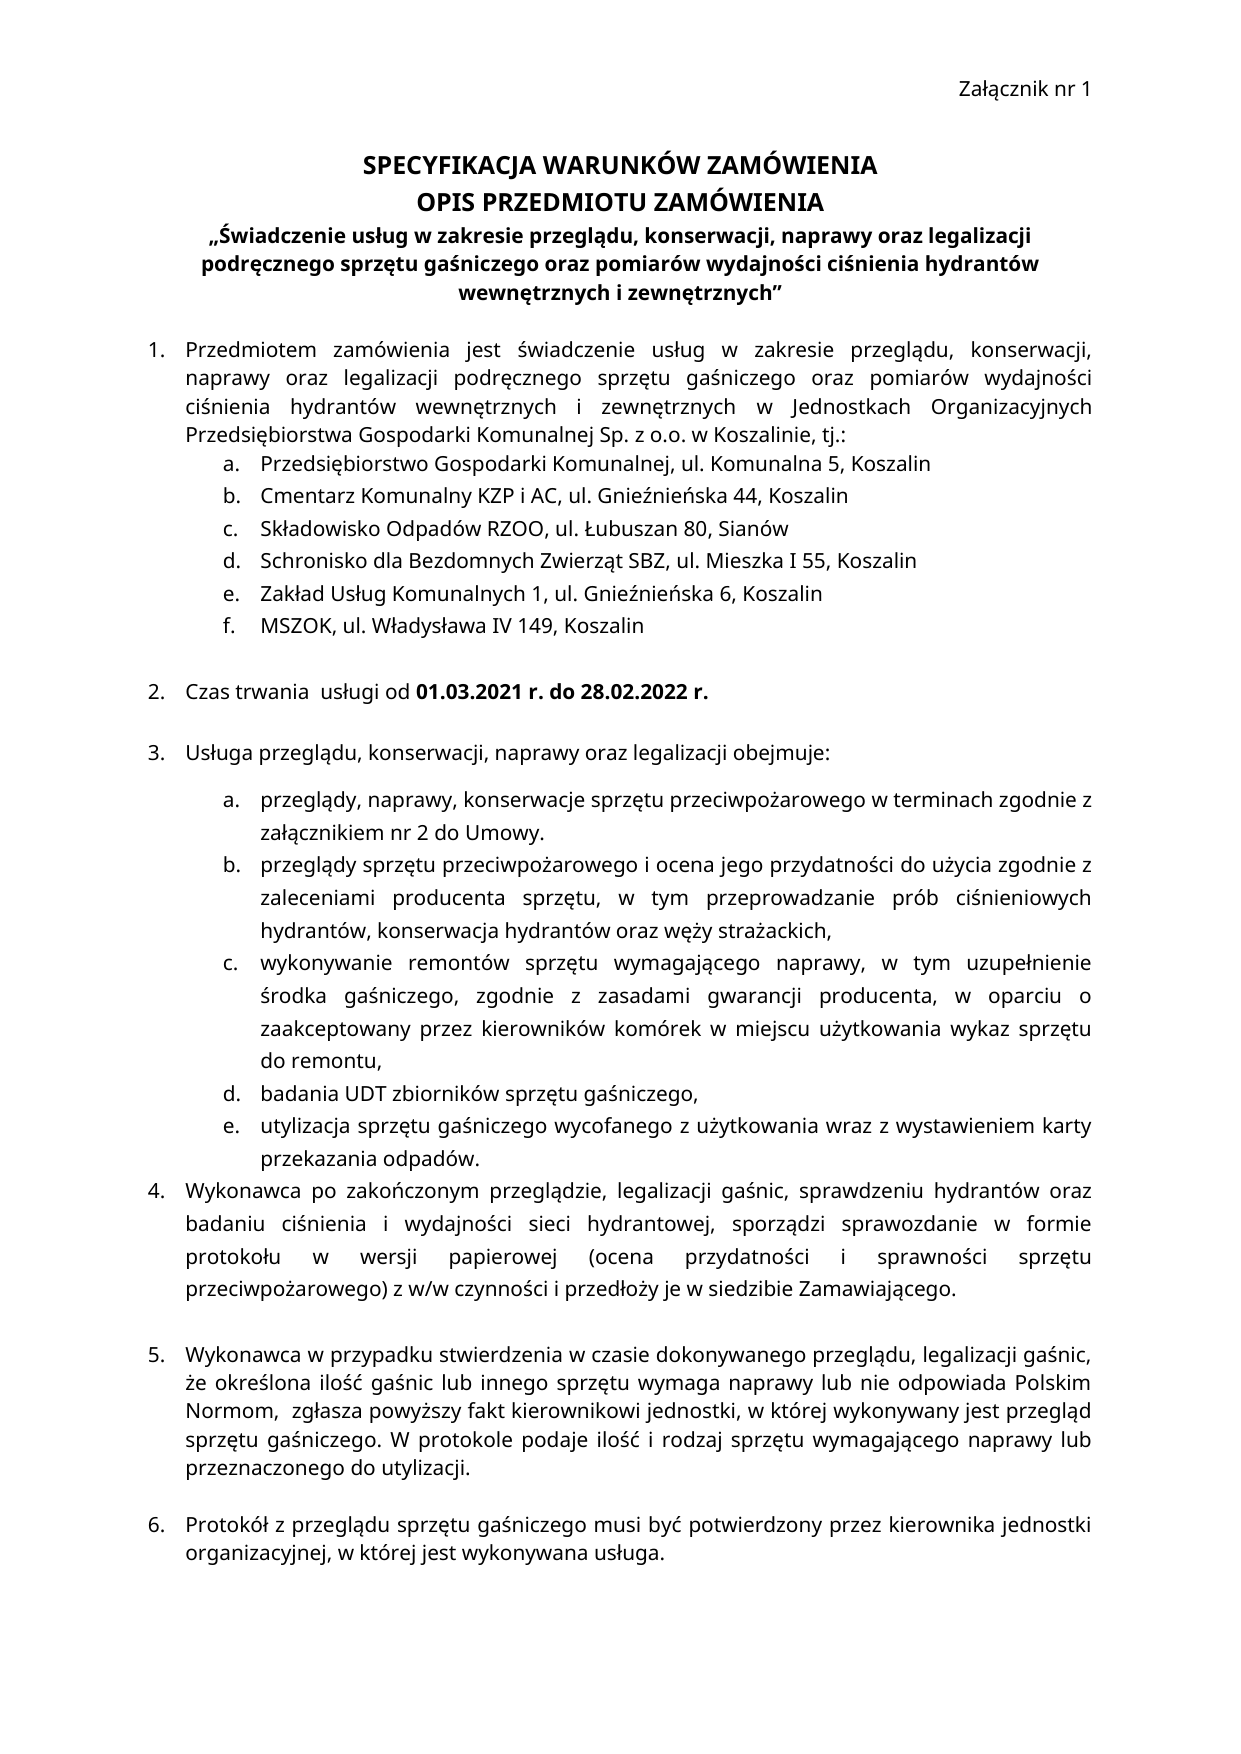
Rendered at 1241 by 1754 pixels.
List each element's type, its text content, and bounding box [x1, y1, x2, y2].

list Cmentarz Komunalny KZP i AC, ul. Gnieźnieńska 44, Koszalin [223, 481, 1093, 510]
list Składowisko Odpadów RZOO, ul. Łubuszan 80, Sianów [223, 514, 1093, 542]
list badania UDT zbiorników sprzętu gaśniczego, [223, 1079, 1093, 1107]
list Usługa przeglądu, konserwacji, naprawy oraz legalizacji obejmuje: [148, 738, 1093, 767]
text „Świadczenie usług w zakresie przeglądu, konserwacji, naprawy oraz legalizacji podręcznego sprzętu gaśniczego oraz pomiarów wydajności ciśnienia hydrantów wewnętrznych i zewnętrznych” [148, 221, 1093, 306]
list Przedmiotem zamówienia jest świadczenie usług w zakresie przeglądu, konserwacji, naprawy oraz legalizacji podręcznego sprzętu gaśniczego oraz pomiarów wydajności ciśnienia hydrantów wewnętrznych i zewnętrznych w Jednostkach Organizacyjnych Przedsiębiorstwa Gospodarki Komunalnej Sp. z o.o. w Koszalinie, tj.: [148, 335, 1093, 449]
list przeglądy, naprawy, konserwacje sprzętu przeciwpożarowego w terminach zgodnie z załącznikiem nr 2 do Umowy. [223, 785, 1093, 846]
text OPIS PRZEDMIOTU ZAMÓWIENIA [148, 184, 1093, 218]
list MSZOK, ul. Władysława IV 149, Koszalin [223, 612, 1093, 640]
list Czas trwania usługi od 01.03.2021 r. do 28.02.2022 r. [148, 677, 1093, 705]
list Protokół z przeglądu sprzętu gaśniczego musi być potwierdzony przez kierownika jednostki organizacyjnej, w której jest wykonywana usługa. [148, 1510, 1093, 1567]
list Wykonawca po zakończonym przeglądzie, legalizacji gaśnic, sprawdzeniu hydrantów oraz badaniu ciśnienia i wydajności sieci hydrantowej, sporządzi sprawozdanie w formie protokołu w wersji papierowej (ocena przydatności i sprawności sprzętu przeciwpożarowego) z w/w czynności i przedłoży je w siedzibie Zamawiającego. [148, 1177, 1093, 1303]
text SPECYFIKACJA WARUNKÓW ZAMÓWIENIA [148, 148, 1093, 182]
list Zakład Usług Komunalnych 1, ul. Gnieźnieńska 6, Koszalin [223, 579, 1093, 607]
list Schronisko dla Bezdomnych Zwierząt SBZ, ul. Mieszka I 55, Koszalin [223, 546, 1093, 575]
list Przedsiębiorstwo Gospodarki Komunalnej, ul. Komunalna 5, Koszalin [223, 449, 1093, 477]
list wykonywanie remontów sprzętu wymagającego naprawy, w tym uzupełnienie środka gaśniczego, zgodnie z zasadami gwarancji producenta, w oparciu o zaakceptowany przez kierowników komórek w miejscu użytkowania wykaz sprzętu do remontu, [223, 948, 1093, 1075]
list Wykonawca w przypadku stwierdzenia w czasie dokonywanego przeglądu, legalizacji gaśnic, że określona ilość gaśnic lub innego sprzętu wymaga naprawy lub nie odpowiada Polskim Normom, zgłasza powyższy fakt kierownikowi jednostki, w której wykonywany jest przegląd sprzętu gaśniczego. W protokole podaje ilość i rodzaj sprzętu wymagającego naprawy lub przeznaczonego do utylizacji. [148, 1340, 1093, 1482]
list utylizacja sprzętu gaśniczego wycofanego z użytkowania wraz z wystawieniem karty przekazania odpadów. [223, 1111, 1093, 1172]
list przeglądy sprzętu przeciwpożarowego i ocena jego przydatności do użycia zgodnie z zaleceniami producenta sprzętu, w tym przeprowadzanie prób ciśnieniowych hydrantów, konserwacja hydrantów oraz węży strażackich, [223, 851, 1093, 944]
